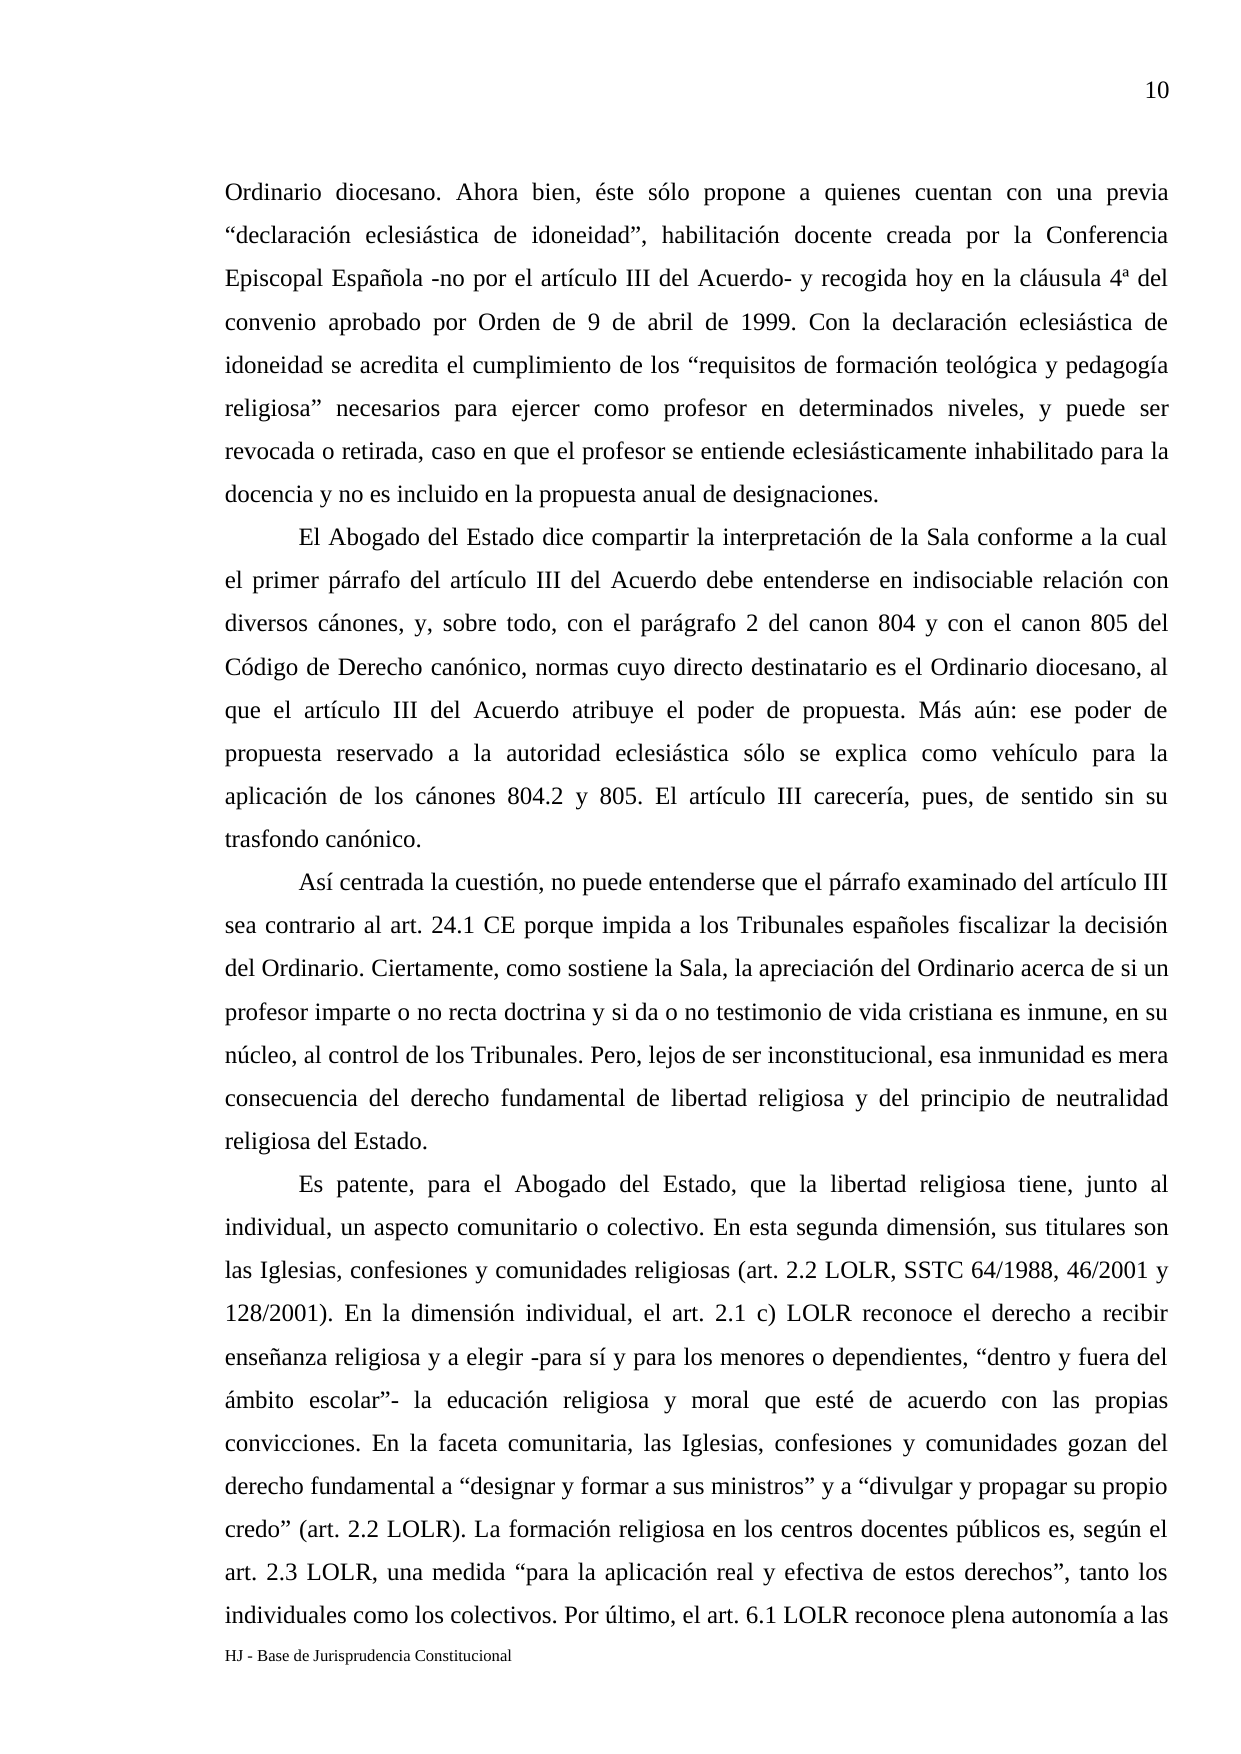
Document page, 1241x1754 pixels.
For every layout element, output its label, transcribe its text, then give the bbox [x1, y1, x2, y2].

text Así centrada la cuestión, no puede entenderse que el párrafo examinado del artículo III sea contrario al art. 24.1 CE porque impida a los Tribunales españoles fiscalizar la decisión del Ordinario. Ciertamente, como sostiene la Sala, la apreciación del Ordinario acerca de si un profesor imparte o no recta doctrina y si da o no testimonio de vida cristiana es inmune, en su núcleo, al control de los Tribunales. Pero, lejos de ser inconstitucional, esa inmunidad es mera consecuencia del derecho fundamental de libertad religiosa y del principio de neutralidad religiosa del Estado. [224, 867, 1169, 1155]
text El Abogado del Estado dice compartir la interpretación de la Sala conforme a la cual el primer párrafo del artículo III del Acuerdo debe entenderse en indisociable relación con diversos cánones, y, sobre todo, con el parágrafo 2 del canon 804 y con el canon 805 del Código de Derecho canónico, normas cuyo directo destinatario es el Ordinario diocesano, al que el artículo III del Acuerdo atribuye el poder de propuesta. Más aún: ese poder de propuesta reservado a la autoridad eclesiástica sólo se explica como vehículo para la aplicación de los cánones 804.2 y 805. El artículo III carecería, pues, de sentido sin su trasfondo canónico. [224, 522, 1169, 853]
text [224, 177, 1169, 508]
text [224, 1169, 1169, 1629]
